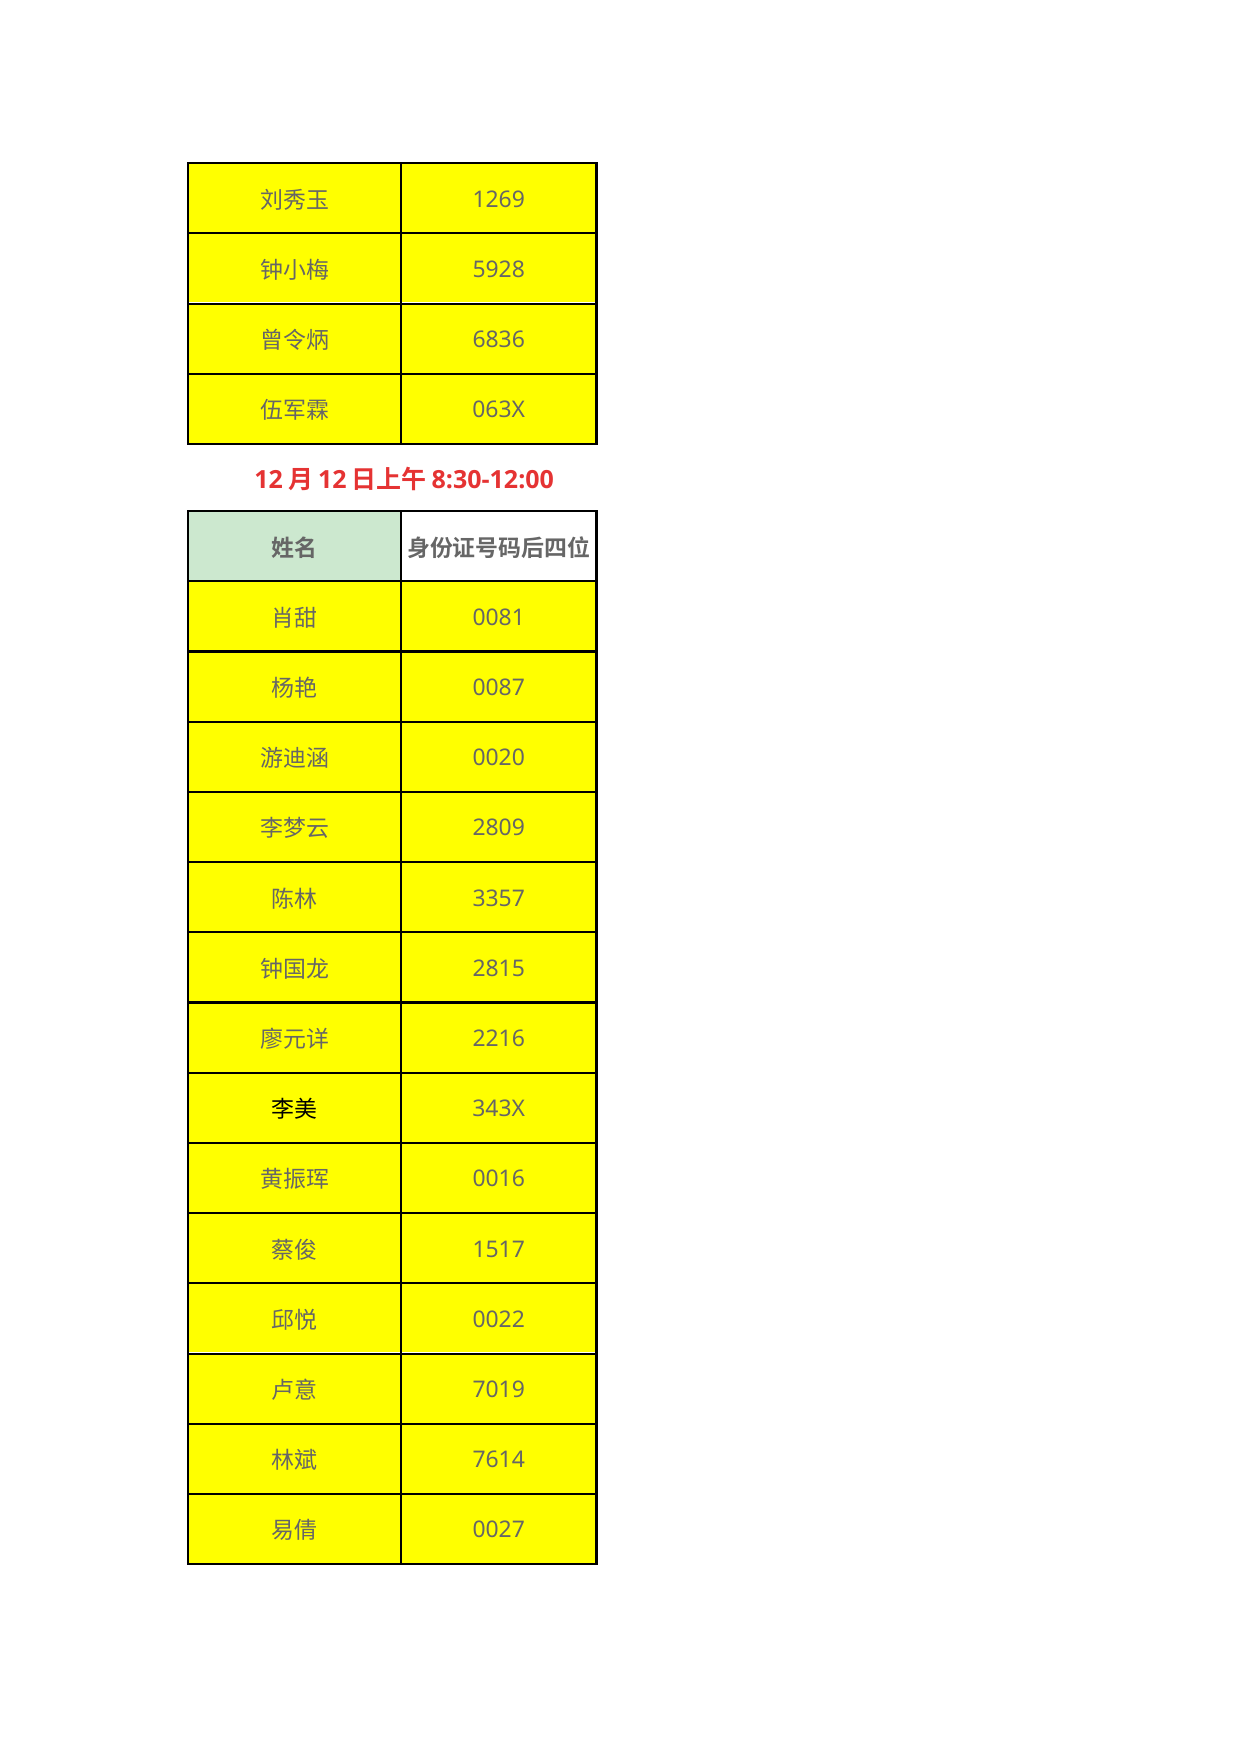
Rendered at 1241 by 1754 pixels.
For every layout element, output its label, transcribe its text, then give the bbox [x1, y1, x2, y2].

text 12月12日上午8:30-12:00 [187, 445, 1053, 510]
table_cell 肖甜 [189, 582, 400, 650]
table_cell 1269 [402, 164, 595, 232]
table_cell 063X [402, 375, 595, 443]
table_cell 李美 [189, 1074, 400, 1142]
table_cell 陈林 [189, 863, 400, 931]
table_cell 李梦云 [189, 793, 400, 861]
table_cell 7019 [402, 1355, 595, 1423]
table_cell 林斌 [189, 1425, 400, 1493]
table_cell 易倩 [189, 1495, 400, 1563]
table_cell 5928 [402, 234, 595, 302]
table_cell 0027 [402, 1495, 595, 1563]
table_cell 0020 [402, 723, 595, 791]
table_cell 曾令炳 [189, 305, 400, 373]
table_cell 黄振珲 [189, 1144, 400, 1212]
table_cell 0087 [402, 653, 595, 721]
table_cell 6836 [402, 305, 595, 373]
table_cell 7614 [402, 1425, 595, 1493]
table_cell 廖元详 [189, 1004, 400, 1072]
table_cell 2815 [402, 933, 595, 1001]
table_cell 钟国龙 [189, 933, 400, 1001]
table_header 身份证号码后四位 [402, 512, 595, 580]
table_cell 卢意 [189, 1355, 400, 1423]
table_cell 邱悦 [189, 1284, 400, 1352]
table_cell 3357 [402, 863, 595, 931]
table_cell 2809 [402, 793, 595, 861]
table_cell 0022 [402, 1284, 595, 1352]
table_cell 杨艳 [189, 653, 400, 721]
table_cell 0081 [402, 582, 595, 650]
table_header 姓名 [189, 512, 400, 580]
table_cell 游迪涵 [189, 723, 400, 791]
table_cell 1517 [402, 1214, 595, 1282]
table_cell 343X [402, 1074, 595, 1142]
table_cell 刘秀玉 [189, 164, 400, 232]
table_cell 2216 [402, 1004, 595, 1072]
table_cell 0016 [402, 1144, 595, 1212]
table_cell 伍军霖 [189, 375, 400, 443]
table_cell 钟小梅 [189, 234, 400, 302]
table_cell 蔡俊 [189, 1214, 400, 1282]
